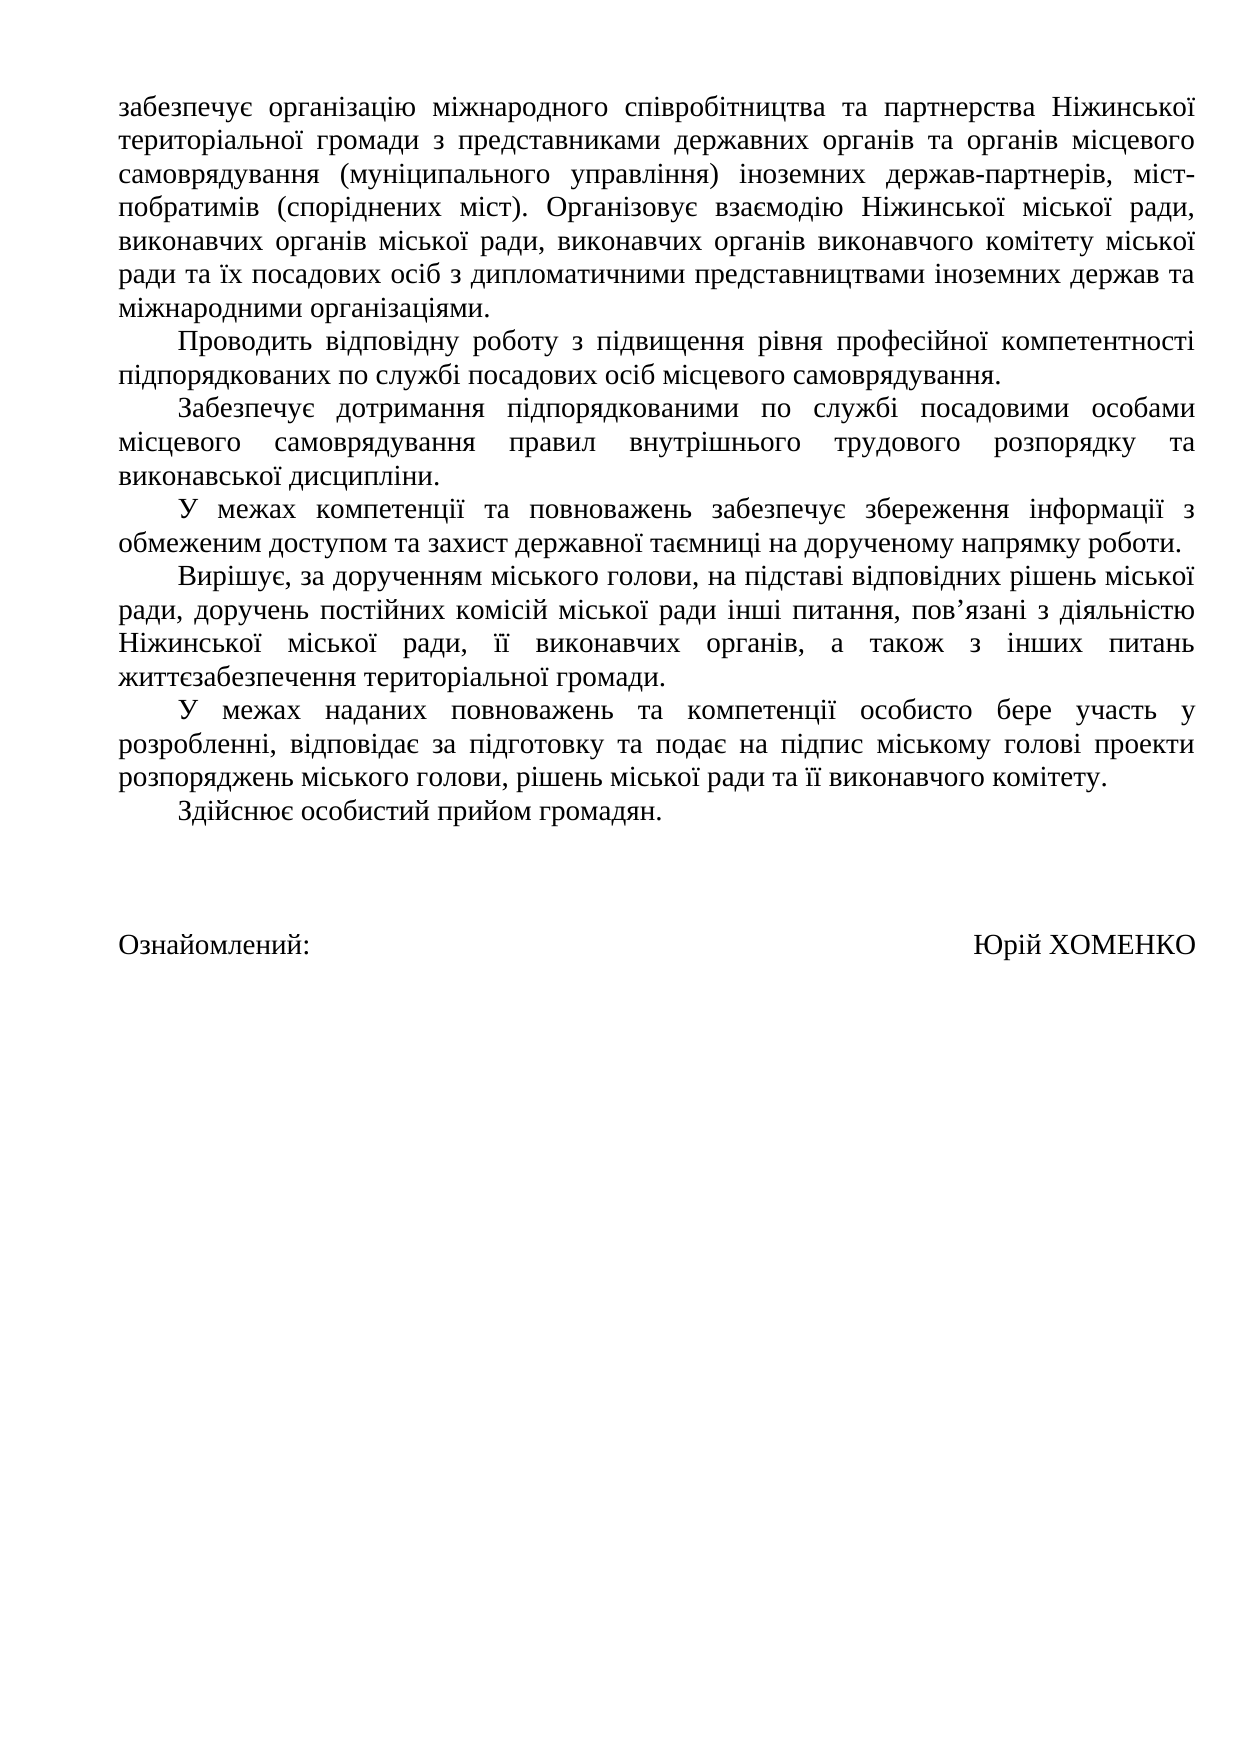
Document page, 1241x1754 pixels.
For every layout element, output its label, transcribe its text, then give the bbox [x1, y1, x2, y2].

text Ознайомлений: Юрій ХОМЕНКО [118, 927, 1196, 961]
text Вирішує, за дорученням міського голови, на підставі відповідних рішень міської ради, доручень постійних комісій міської ради інші питання, пов’язані з діяльністю Ніжинської міської ради, її виконавчих органів, а також з інших питань життєзабезпечення територіальної громади. [118, 558, 1196, 692]
text Проводить відповідну роботу з підвищення рівня професійної компетентності підпорядкованих по службі посадових осіб місцевого самоврядування. [118, 323, 1196, 391]
text У межах наданих повноважень та компетенції особисто бере участь у розробленні, відповідає за підготовку та подає на підпис міському голові проекти розпоряджень міського голови, рішень міської ради та її виконавчого комітету. [118, 692, 1196, 793]
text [118, 89, 1196, 323]
text Здійснює особистий прийом громадян. [118, 793, 1196, 827]
text Забезпечує дотримання підпорядкованими по службі посадовими особами місцевого самоврядування правил внутрішнього трудового розпорядку та виконавської дисципліни. [118, 391, 1196, 491]
text У межах компетенції та повноважень забезпечує збереження інформації з обмеженим доступом та захист державної таємниці на дорученому напрямку роботи. [118, 491, 1196, 558]
